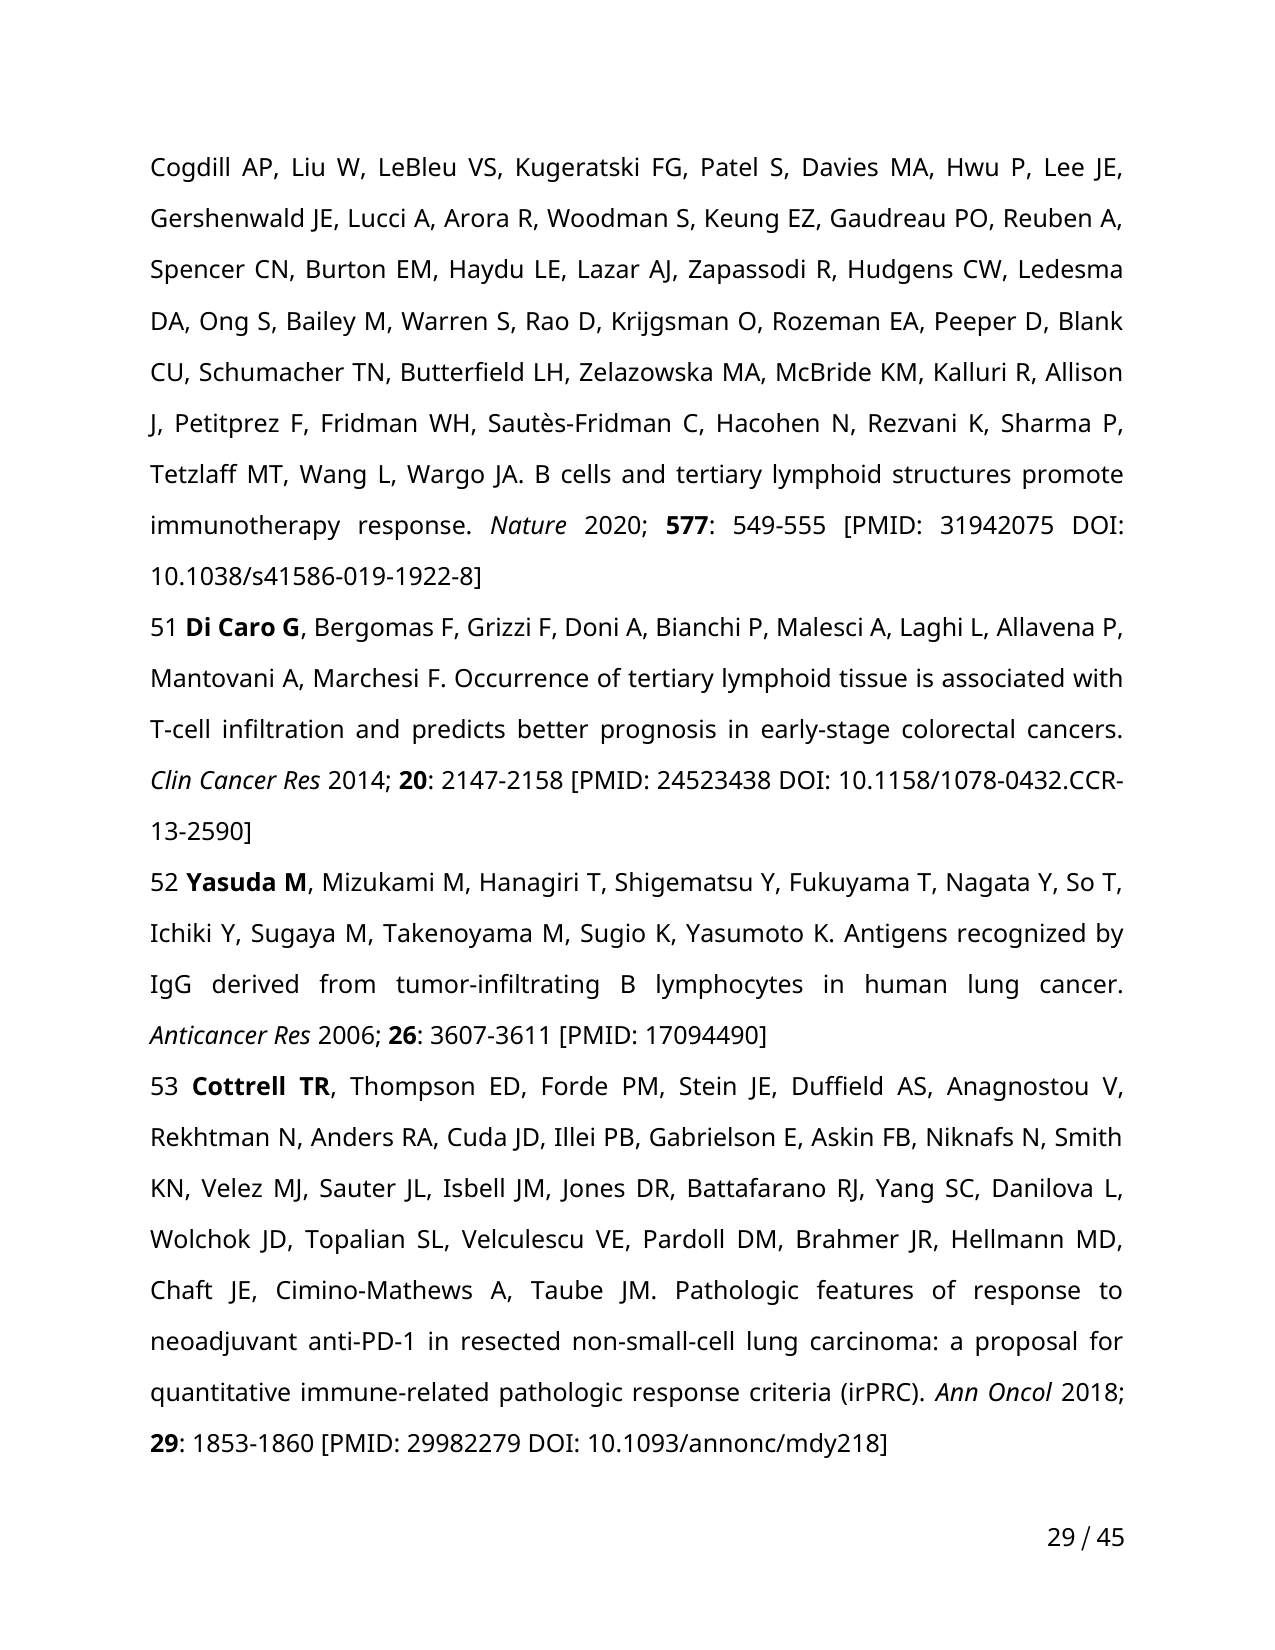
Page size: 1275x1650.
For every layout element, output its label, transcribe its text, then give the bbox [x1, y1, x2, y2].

text 51 Di Caro G, Bergomas F, Grizzi F, Doni A, Bianchi P, Malesci A, Laghi L, Allavena P, Mantovani A, Marchesi F. Occurrence of tertiary lymphoid tissue is associated with T-cell infiltration and predicts better prognosis in early-stage colorectal cancers. Clin Cancer Res 2014; 20: 2147-2158 [PMID: 24523438 DOI: 10.1158/1078-0432.CCR-13-2590] [150, 609, 1125, 848]
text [150, 150, 1125, 592]
text 52 Yasuda M, Mizukami M, Hanagiri T, Shigematsu Y, Fukuyama T, Nagata Y, So T, Ichiki Y, Sugaya M, Takenoyama M, Sugio K, Yasumoto K. Antigens recognized by IgG derived from tumor-infiltrating B lymphocytes in human lung cancer. Anticancer Res 2006; 26: 3607-3611 [PMID: 17094490] [150, 864, 1125, 1052]
text 53 Cottrell TR, Thompson ED, Forde PM, Stein JE, Duffield AS, Anagnostou V, Rekhtman N, Anders RA, Cuda JD, Illei PB, Gabrielson E, Askin FB, Niknafs N, Smith KN, Velez MJ, Sauter JL, Isbell JM, Jones DR, Battafarano RJ, Yang SC, Danilova L, Wolchok JD, Topalian SL, Velculescu VE, Pardoll DM, Brahmer JR, Hellmann MD, Chaft JE, Cimino-Mathews A, Taube JM. Pathologic features of response to neoadjuvant anti-PD-1 in resected non-small-cell lung carcinoma: a proposal for quantitative immune-related pathologic response criteria (irPRC). Ann Oncol 2018; 29: 1853-1860 [PMID: 29982279 DOI: 10.1093/annonc/mdy218] [150, 1069, 1125, 1460]
